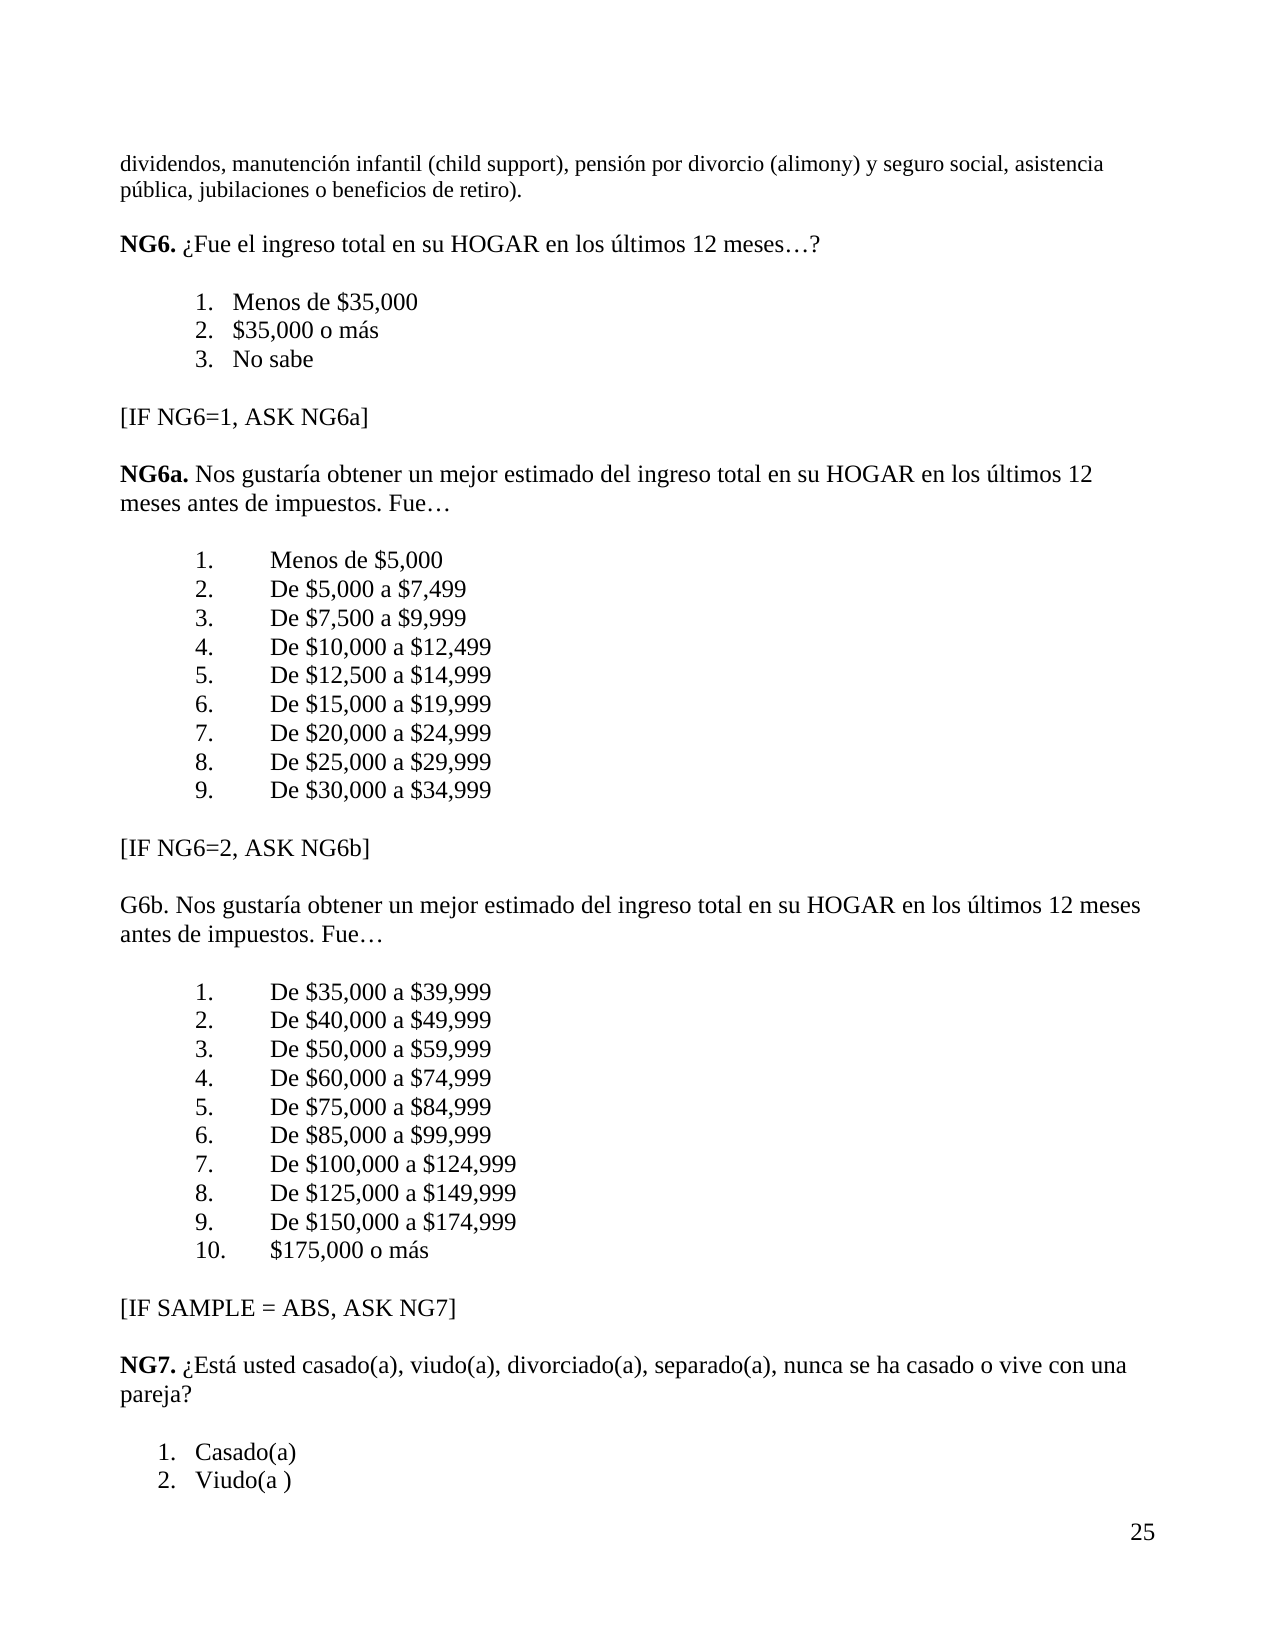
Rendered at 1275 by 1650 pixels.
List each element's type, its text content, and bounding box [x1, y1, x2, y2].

list De $85,000 a $99,999 [195, 1120, 1155, 1149]
list De $60,000 a $74,999 [195, 1063, 1155, 1092]
list Menos de $5,000 [195, 545, 1155, 574]
list Casado(a) [157, 1437, 1155, 1465]
list De $40,000 a $49,999 [195, 1005, 1155, 1034]
text G6b. Nos gustaría obtener un mejor estimado del ingreso total en su HOGAR en los últimos 12 meses antes de impuestos. Fue… [120, 890, 1155, 948]
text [120, 150, 1155, 203]
list Menos de $35,000 [195, 287, 1155, 315]
list $35,000 o más [195, 315, 1155, 344]
list De $20,000 a $24,999 [195, 718, 1155, 747]
list Viudo(a ) [157, 1465, 1155, 1494]
text [IF SAMPLE = ABS, ASK NG7] [120, 1293, 1155, 1322]
list De $15,000 a $19,999 [195, 689, 1155, 718]
list De $30,000 a $34,999 [195, 775, 1155, 804]
text NG6a. Nos gustaría obtener un mejor estimado del ingreso total en su HOGAR en los últimos 12 meses antes de impuestos. Fue… [120, 459, 1155, 517]
list De $35,000 a $39,999 [195, 977, 1155, 1005]
list De $5,000 a $7,499 [195, 574, 1155, 603]
list De $125,000 a $149,999 [195, 1178, 1155, 1207]
list De $7,500 a $9,999 [195, 603, 1155, 632]
text NG6. ¿Fue el ingreso total en su HOGAR en los últimos 12 meses…? [120, 229, 1155, 258]
list De $150,000 a $174,999 [195, 1207, 1155, 1235]
list No sabe [195, 344, 1155, 373]
list De $50,000 a $59,999 [195, 1034, 1155, 1063]
list De $75,000 a $84,999 [195, 1092, 1155, 1120]
text [IF NG6=2, ASK NG6b] [120, 833, 1155, 862]
list De $25,000 a $29,999 [195, 747, 1155, 775]
text NG7. ¿Está usted casado(a), viudo(a), divorciado(a), separado(a), nunca se ha casado o vive con una pareja? [120, 1350, 1155, 1408]
list De $100,000 a $124,999 [195, 1149, 1155, 1178]
text [IF NG6=1, ASK NG6a] [120, 402, 1155, 430]
list De $12,500 a $14,999 [195, 660, 1155, 689]
list De $10,000 a $12,499 [195, 632, 1155, 660]
list $175,000 o más [195, 1235, 1155, 1264]
